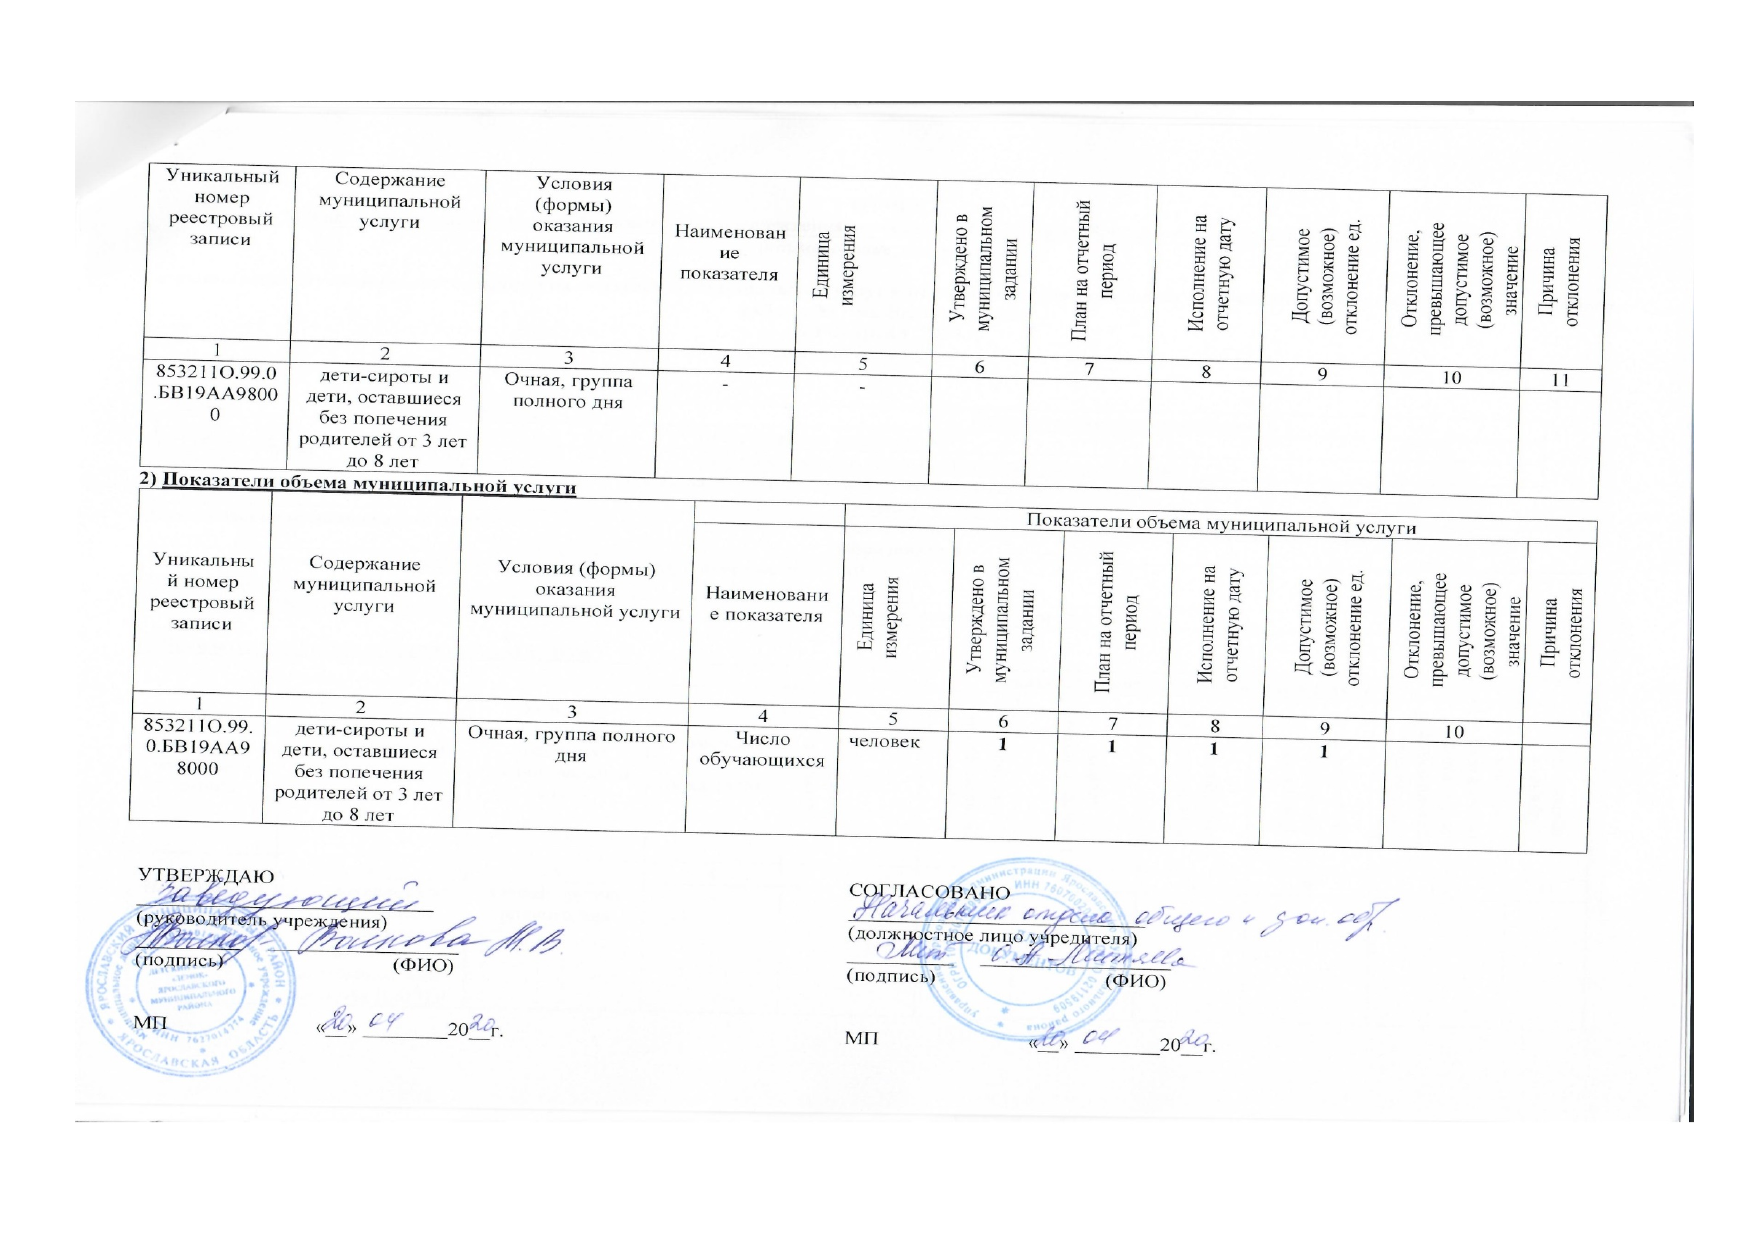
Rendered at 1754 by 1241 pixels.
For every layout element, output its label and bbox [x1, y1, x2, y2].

picture [75, 101, 1694, 1124]
